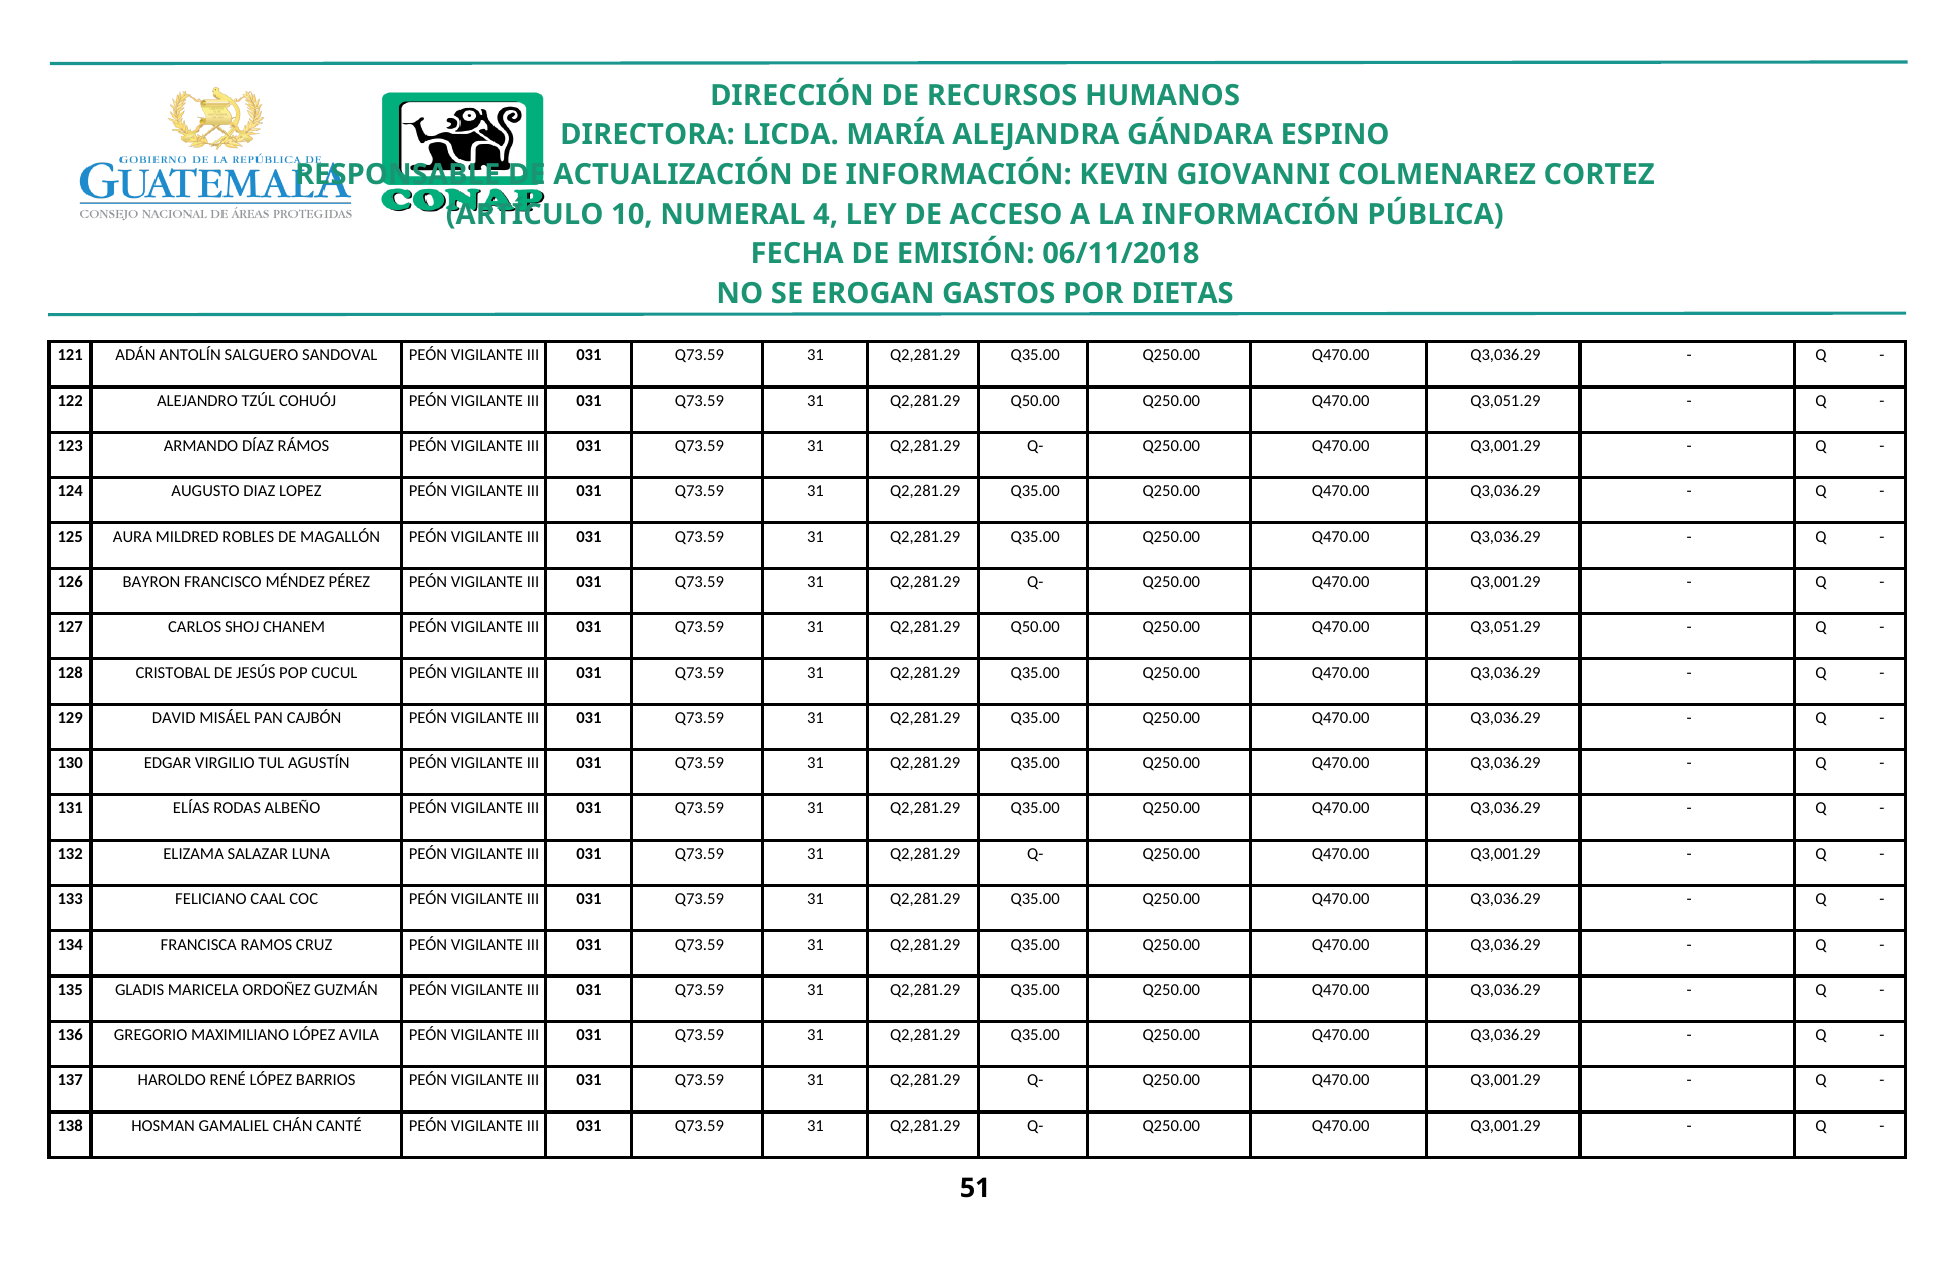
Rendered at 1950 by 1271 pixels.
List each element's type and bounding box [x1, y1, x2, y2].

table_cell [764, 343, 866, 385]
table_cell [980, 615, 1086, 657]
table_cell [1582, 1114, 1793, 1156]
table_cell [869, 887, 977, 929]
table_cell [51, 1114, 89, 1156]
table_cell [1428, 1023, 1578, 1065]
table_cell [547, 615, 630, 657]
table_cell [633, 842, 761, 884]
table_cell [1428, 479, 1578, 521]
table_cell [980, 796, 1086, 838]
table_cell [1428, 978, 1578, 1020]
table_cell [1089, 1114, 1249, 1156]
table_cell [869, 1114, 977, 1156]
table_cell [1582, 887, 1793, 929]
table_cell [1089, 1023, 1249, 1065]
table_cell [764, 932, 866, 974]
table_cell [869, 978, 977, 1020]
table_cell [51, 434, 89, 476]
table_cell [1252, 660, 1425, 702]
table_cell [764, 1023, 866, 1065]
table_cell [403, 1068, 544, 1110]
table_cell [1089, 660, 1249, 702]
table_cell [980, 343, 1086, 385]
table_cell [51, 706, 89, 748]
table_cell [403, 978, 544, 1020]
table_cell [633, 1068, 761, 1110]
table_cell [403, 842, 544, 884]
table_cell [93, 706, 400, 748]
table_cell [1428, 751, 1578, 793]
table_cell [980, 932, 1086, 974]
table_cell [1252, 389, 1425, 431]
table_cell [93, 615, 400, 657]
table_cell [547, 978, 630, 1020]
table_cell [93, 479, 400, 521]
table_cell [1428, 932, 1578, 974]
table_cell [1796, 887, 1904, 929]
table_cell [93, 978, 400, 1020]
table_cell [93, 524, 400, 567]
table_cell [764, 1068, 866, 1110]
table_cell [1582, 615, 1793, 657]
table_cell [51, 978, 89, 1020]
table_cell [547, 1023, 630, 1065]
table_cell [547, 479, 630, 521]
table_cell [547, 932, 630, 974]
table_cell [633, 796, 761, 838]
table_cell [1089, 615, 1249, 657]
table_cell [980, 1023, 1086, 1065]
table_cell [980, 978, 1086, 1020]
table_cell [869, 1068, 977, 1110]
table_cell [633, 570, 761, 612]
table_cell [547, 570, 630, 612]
picture [54, 76, 562, 251]
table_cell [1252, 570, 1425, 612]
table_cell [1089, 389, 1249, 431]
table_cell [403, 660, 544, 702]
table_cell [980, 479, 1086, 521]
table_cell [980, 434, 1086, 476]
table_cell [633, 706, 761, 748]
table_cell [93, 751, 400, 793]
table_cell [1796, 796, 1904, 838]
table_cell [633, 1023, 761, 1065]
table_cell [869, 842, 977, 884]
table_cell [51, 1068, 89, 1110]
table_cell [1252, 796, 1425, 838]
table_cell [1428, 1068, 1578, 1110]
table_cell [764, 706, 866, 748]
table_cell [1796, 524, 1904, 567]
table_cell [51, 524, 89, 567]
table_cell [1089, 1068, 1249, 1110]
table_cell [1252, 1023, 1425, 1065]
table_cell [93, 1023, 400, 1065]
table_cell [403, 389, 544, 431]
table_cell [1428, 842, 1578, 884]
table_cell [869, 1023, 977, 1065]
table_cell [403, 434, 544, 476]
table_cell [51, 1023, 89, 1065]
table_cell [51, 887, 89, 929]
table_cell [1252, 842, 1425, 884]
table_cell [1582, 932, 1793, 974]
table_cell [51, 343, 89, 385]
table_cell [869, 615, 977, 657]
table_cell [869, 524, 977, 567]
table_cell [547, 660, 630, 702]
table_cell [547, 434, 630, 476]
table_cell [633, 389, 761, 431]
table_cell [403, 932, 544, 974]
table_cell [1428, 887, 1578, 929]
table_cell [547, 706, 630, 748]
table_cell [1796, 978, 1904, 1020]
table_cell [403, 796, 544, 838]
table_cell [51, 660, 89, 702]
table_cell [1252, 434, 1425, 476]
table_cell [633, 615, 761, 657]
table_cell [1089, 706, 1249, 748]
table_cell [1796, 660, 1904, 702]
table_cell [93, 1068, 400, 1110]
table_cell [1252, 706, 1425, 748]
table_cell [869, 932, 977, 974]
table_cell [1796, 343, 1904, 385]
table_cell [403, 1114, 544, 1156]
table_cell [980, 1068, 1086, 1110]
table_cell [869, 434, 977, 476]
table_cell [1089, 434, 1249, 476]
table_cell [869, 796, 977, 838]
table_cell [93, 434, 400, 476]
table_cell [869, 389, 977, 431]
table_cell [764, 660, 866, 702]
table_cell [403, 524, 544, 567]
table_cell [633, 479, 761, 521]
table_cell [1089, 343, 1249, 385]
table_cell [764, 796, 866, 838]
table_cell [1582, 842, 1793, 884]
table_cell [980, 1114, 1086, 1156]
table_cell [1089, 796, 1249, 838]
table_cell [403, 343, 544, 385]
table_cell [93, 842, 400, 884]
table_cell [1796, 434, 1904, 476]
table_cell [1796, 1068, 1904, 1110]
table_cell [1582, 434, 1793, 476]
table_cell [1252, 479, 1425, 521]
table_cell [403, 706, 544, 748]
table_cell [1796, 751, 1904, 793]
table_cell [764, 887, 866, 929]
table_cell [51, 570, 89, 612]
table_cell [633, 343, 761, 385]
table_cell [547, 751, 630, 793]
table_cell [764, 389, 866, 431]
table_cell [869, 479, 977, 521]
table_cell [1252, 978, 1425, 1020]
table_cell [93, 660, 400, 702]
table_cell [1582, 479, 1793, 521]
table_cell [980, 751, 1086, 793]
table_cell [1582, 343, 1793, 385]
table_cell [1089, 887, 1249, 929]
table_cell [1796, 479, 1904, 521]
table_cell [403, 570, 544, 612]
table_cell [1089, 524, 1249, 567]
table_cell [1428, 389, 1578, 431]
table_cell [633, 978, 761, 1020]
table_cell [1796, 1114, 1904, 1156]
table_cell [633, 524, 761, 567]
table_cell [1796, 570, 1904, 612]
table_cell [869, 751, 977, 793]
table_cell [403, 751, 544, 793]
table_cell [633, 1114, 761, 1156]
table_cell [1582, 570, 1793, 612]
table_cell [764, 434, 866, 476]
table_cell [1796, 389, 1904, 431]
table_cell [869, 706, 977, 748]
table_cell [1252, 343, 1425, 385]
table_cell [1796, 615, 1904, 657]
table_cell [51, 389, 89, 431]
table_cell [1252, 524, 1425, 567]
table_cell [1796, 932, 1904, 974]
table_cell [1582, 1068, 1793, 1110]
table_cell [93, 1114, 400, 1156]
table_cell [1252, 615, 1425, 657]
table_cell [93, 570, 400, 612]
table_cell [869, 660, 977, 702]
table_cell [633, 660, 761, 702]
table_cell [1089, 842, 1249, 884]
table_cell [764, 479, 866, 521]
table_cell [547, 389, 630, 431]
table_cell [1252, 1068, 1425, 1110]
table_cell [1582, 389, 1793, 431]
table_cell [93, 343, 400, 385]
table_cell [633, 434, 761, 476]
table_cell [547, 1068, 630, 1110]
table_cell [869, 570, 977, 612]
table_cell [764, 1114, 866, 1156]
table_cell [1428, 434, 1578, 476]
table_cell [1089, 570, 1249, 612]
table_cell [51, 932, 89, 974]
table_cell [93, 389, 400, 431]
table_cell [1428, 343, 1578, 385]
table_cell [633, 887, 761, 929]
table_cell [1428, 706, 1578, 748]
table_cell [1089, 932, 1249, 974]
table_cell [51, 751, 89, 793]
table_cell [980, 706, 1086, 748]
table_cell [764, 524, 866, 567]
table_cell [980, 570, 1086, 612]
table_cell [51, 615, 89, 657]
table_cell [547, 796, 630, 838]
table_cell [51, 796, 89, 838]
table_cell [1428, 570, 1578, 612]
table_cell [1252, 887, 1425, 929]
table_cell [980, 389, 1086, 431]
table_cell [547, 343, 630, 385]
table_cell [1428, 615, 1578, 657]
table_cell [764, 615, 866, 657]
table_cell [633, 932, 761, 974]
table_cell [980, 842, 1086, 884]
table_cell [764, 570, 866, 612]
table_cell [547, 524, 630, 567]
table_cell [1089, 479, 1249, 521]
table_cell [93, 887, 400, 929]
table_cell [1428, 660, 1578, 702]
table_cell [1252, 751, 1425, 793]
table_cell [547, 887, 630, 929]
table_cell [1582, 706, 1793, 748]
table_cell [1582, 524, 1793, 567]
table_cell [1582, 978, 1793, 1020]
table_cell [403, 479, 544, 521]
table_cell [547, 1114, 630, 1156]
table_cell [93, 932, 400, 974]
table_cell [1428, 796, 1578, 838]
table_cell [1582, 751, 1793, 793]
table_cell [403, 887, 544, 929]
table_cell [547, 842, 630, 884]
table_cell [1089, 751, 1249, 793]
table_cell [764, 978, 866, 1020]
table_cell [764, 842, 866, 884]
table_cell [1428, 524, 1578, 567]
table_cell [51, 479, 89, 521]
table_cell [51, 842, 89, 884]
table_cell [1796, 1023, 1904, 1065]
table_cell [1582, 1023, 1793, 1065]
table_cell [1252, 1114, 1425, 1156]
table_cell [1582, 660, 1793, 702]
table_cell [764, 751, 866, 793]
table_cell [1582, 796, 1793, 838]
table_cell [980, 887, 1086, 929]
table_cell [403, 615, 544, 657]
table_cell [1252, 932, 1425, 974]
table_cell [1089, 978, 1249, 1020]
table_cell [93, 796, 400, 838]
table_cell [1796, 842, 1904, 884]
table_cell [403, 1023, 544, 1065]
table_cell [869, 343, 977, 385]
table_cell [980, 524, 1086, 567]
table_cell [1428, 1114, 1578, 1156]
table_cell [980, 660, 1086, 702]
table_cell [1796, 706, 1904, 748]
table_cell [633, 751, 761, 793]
